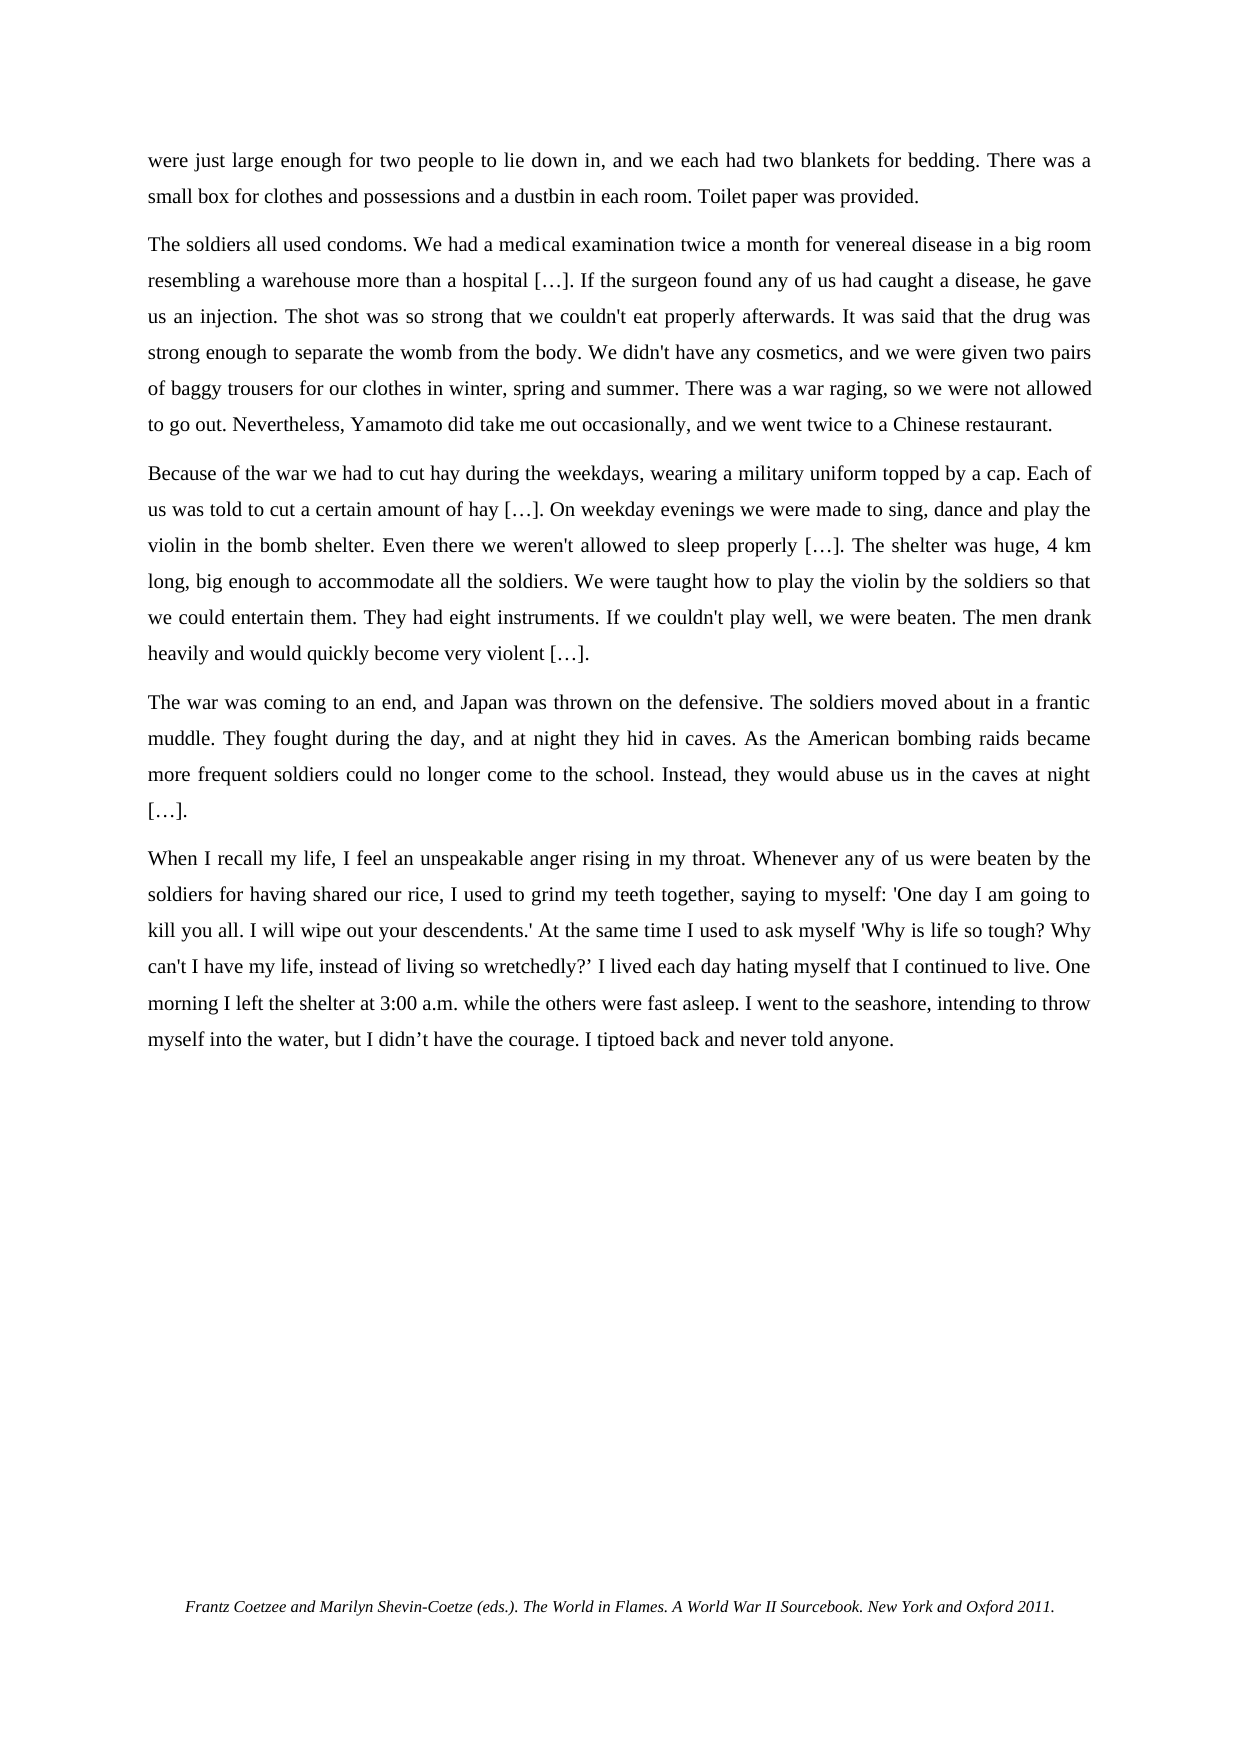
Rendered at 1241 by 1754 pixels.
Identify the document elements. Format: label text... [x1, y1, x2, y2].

text Frantz Coetzee and Marilyn Shevin-Coetze (eds.). The World in Flames. A World War II Sourcebook. New York and Oxford 2011. [148, 1597, 1093, 1616]
text The soldiers all used condoms. We had a medical examination twice a month for venereal disease in a big room resembling a warehouse more than a hospital […]. If the surgeon found any of us had caught a disease, he gave us an injection. The shot was so strong that we couldn't eat properly afterwards. It was said that the drug was strong enough to separate the womb from the body. We didn't have any cosmetics, and we were given two pairs of baggy trousers for our clothes in winter, spring and summer. There was a war raging, so we were not allowed to go out. Nevertheless, Yamamoto did take me out occasionally, and we went twice to a Chinese restaurant. [148, 232, 1093, 436]
text When I recall my life, I feel an unspeakable anger rising in my throat. Whenever any of us were beaten by the soldiers for having shared our rice, I used to grind my teeth together, saying to myself: 'One day I am going to kill you all. I will wipe out your descendents.' At the same time I used to ask myself 'Why is life so tough? Why can't I have my life, instead of living so wretchedly?’ I lived each day hating myself that I continued to live. One morning I left the shelter at 3:00 a.m. while the others were fast asleep. I went to the seashore, intending to throw myself into the water, but I didn’t have the courage. I tiptoed back and never told anyone. [148, 846, 1093, 1051]
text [148, 148, 1093, 208]
text The war was coming to an end, and Japan was thrown on the defensive. The soldiers moved about in a frantic muddle. They fought during the day, and at night they hid in caves. As the American bombing raids became more frequent soldiers could no longer come to the school. Instead, they would abuse us in the caves at night […]. [148, 690, 1093, 822]
text Because of the war we had to cut hay during the weekdays, wearing a military uniform topped by a cap. Each of us was told to cut a certain amount of hay […]. On weekday evenings we were made to sing, dance and play the violin in the bomb shelter. Even there we weren't allowed to sleep properly […]. The shelter was huge, 4 km long, big enough to accommodate all the soldiers. We were taught how to play the violin by the soldiers so that we could entertain them. They had eight instruments. If we couldn't play well, we were beaten. The men drank heavily and would quickly become very violent […]. [148, 461, 1093, 665]
